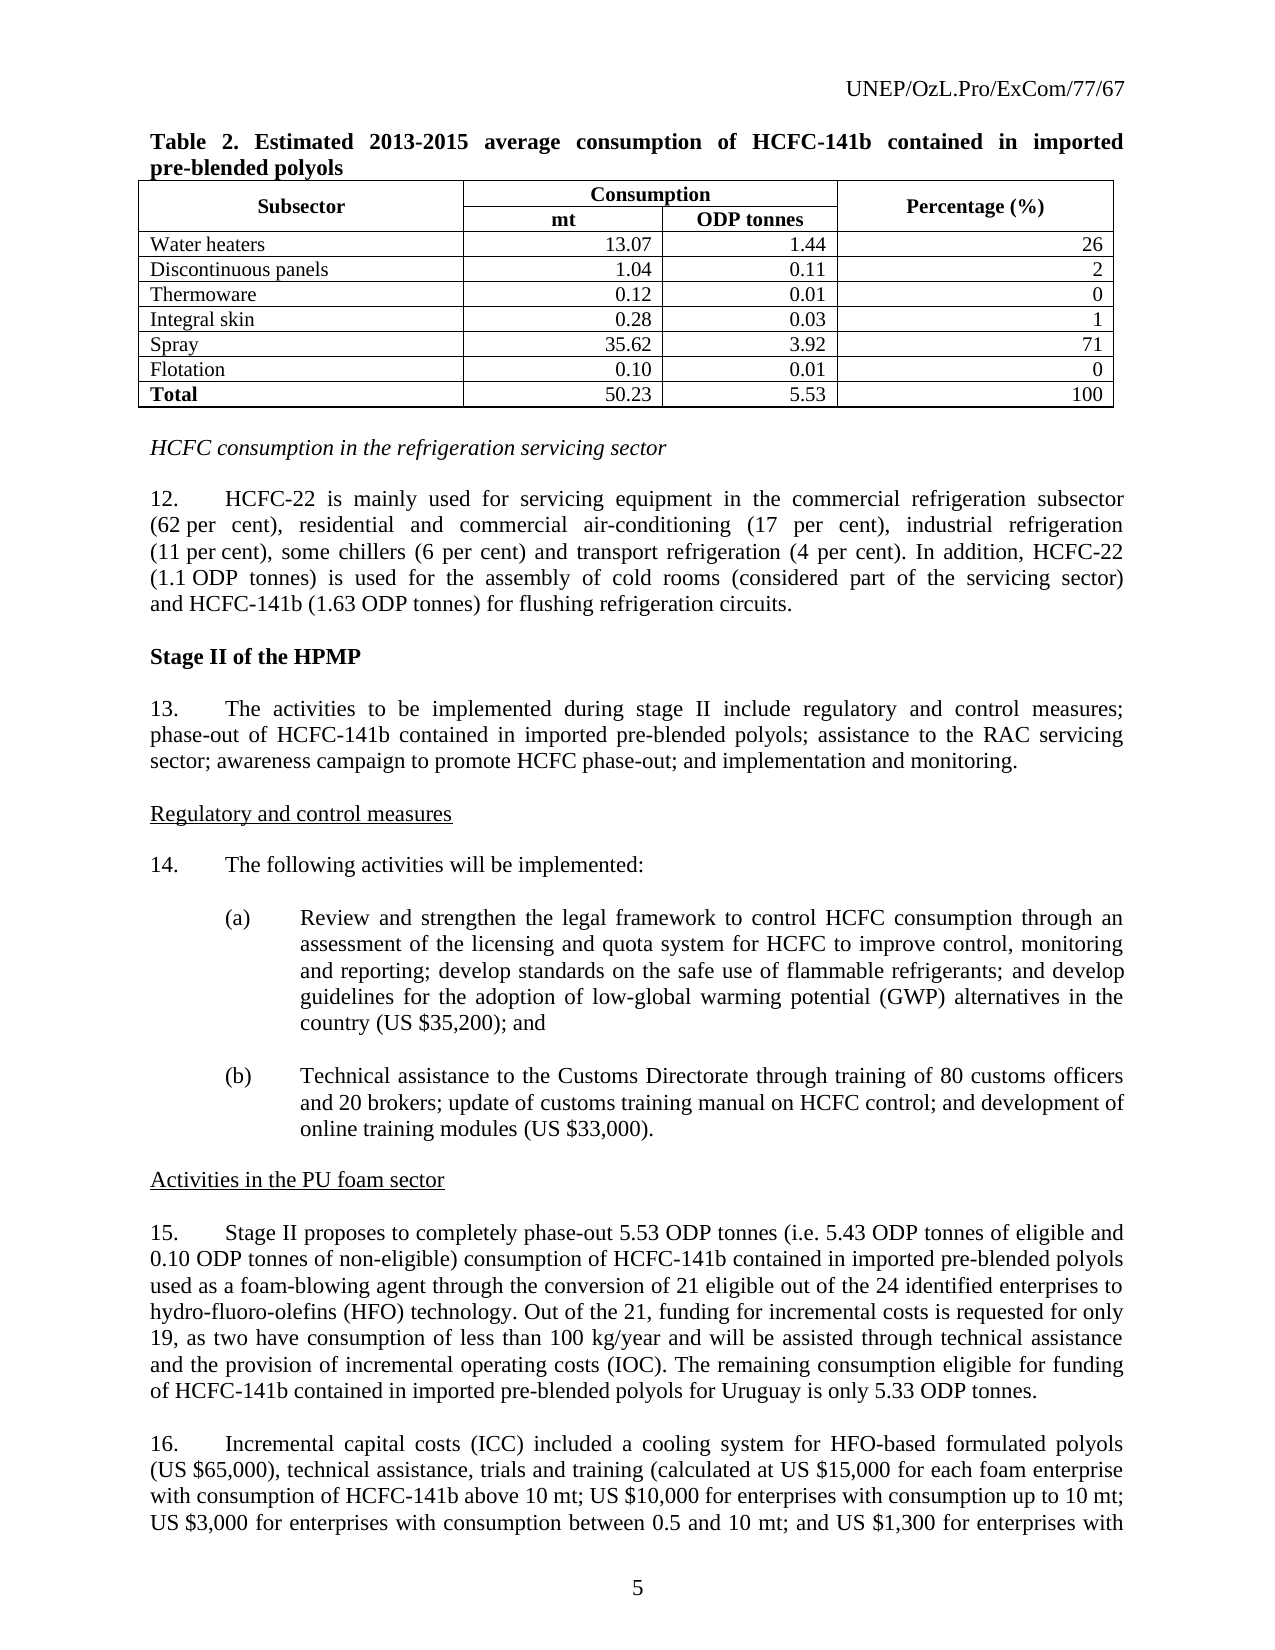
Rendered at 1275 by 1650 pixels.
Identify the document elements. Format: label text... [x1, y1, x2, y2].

table_header Consumption [464, 181, 837, 206]
table_cell 3.92 [663, 332, 837, 356]
list Regulatory and control measures [150, 800, 1125, 826]
table_cell 0.28 [464, 307, 662, 331]
table_cell 0 [838, 357, 1113, 381]
table_cell Spray [139, 332, 463, 356]
table_cell 0.01 [663, 282, 837, 306]
table_cell Thermoware [139, 282, 463, 306]
table_cell 100 [838, 382, 1113, 406]
table_cell Total [139, 382, 463, 406]
list The following activities will be implemented: [150, 851, 1125, 878]
table_cell Integral skin [139, 307, 463, 331]
table_cell 71 [838, 332, 1113, 356]
table_cell 0.01 [663, 357, 837, 381]
table_cell Water heaters [139, 232, 463, 256]
subtitle Table 2. Estimated 2013-2015 average consumption of HCFC-141b contained in imported pre-blended polyols [150, 128, 1125, 180]
table_cell 0.03 [663, 307, 837, 331]
text Activities in the PU foam sector [150, 1166, 1125, 1193]
table_cell Flotation [139, 357, 463, 381]
table_cell 0 [838, 282, 1113, 306]
table_cell 13.07 [464, 232, 662, 256]
subtitle Technical assistance to the Customs Directorate through training of 80 customs officers and 20 brokers; update of customs training manual on HCFC control; and development of online training modules (US $33,000). [225, 1062, 1125, 1141]
table_cell 1.04 [464, 257, 662, 281]
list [150, 1430, 1125, 1535]
table_cell 26 [838, 232, 1113, 256]
list Stage II of the HPMP [150, 643, 1125, 669]
table_cell 1.44 [663, 232, 837, 256]
table_header Percentage (%) [838, 181, 1113, 231]
table_cell 0.12 [464, 282, 662, 306]
list Review and strengthen the legal framework to control HCFC consumption through an assessment of the licensing and quota system for HCFC to improve control, monitoring and reporting; develop standards on the safe use of flammable refrigerants; and develop guidelines for the adoption of low-global warming potential (GWP) alternatives in the country (US $35,200); and [225, 904, 1125, 1036]
table_cell mt [464, 207, 662, 231]
table_cell 35.62 [464, 332, 662, 356]
table_cell 5.53 [663, 382, 837, 406]
table_cell 1 [838, 307, 1113, 331]
list The activities to be implemented during stage II include regulatory and control measures; phase-out of HCFC-141b contained in imported pre-blended polyols; assistance to the RAC servicing sector; awareness campaign to promote HCFC phase-out; and implementation and monitoring. [150, 694, 1125, 774]
list Stage II proposes to completely phase-out 5.53 ODP tonnes (i.e. 5.43 ODP tonnes of eligible and 0.10 ODP tonnes of non-eligible) consumption of HCFC-141b contained in imported pre-blended polyols used as a foam-blowing agent through the conversion of 21 eligible out of the 24 identified enterprises to hydro-fluoro-olefins (HFO) technology. Out of the 21, funding for incremental costs is requested for only 19, as two have consumption of less than 100 kg/year and will be assisted through technical assistance and the provision of incremental operating costs (IOC). The remaining consumption eligible for funding of HCFC-141b contained in imported pre-blended polyols for Uruguay is only 5.33 ODP tonnes. [150, 1219, 1125, 1403]
table_cell 0.10 [464, 357, 662, 381]
table_cell 0.11 [663, 257, 837, 281]
list HCFC-22 is mainly used for servicing equipment in the commercial refrigeration subsector (62 per cent), residential and commercial air-conditioning (17 per cent), industrial refrigeration (11 per cent), some chillers (6 per cent) and transport refrigeration (4 per cent). In addition, HCFC-22 (1.1 ODP tonnes) is used for the assembly of cold rooms (considered part of the servicing sector) and HCFC-141b (1.63 ODP tonnes) for flushing refrigeration circuits. [150, 485, 1125, 617]
table_cell Discontinuous panels [139, 257, 463, 281]
subtitle HCFC consumption in the refrigeration servicing sector [150, 434, 1125, 460]
table_cell 2 [838, 257, 1113, 281]
table_cell ODP tonnes [663, 207, 837, 231]
table_header Subsector [139, 181, 463, 231]
table_cell 50.23 [464, 382, 662, 406]
